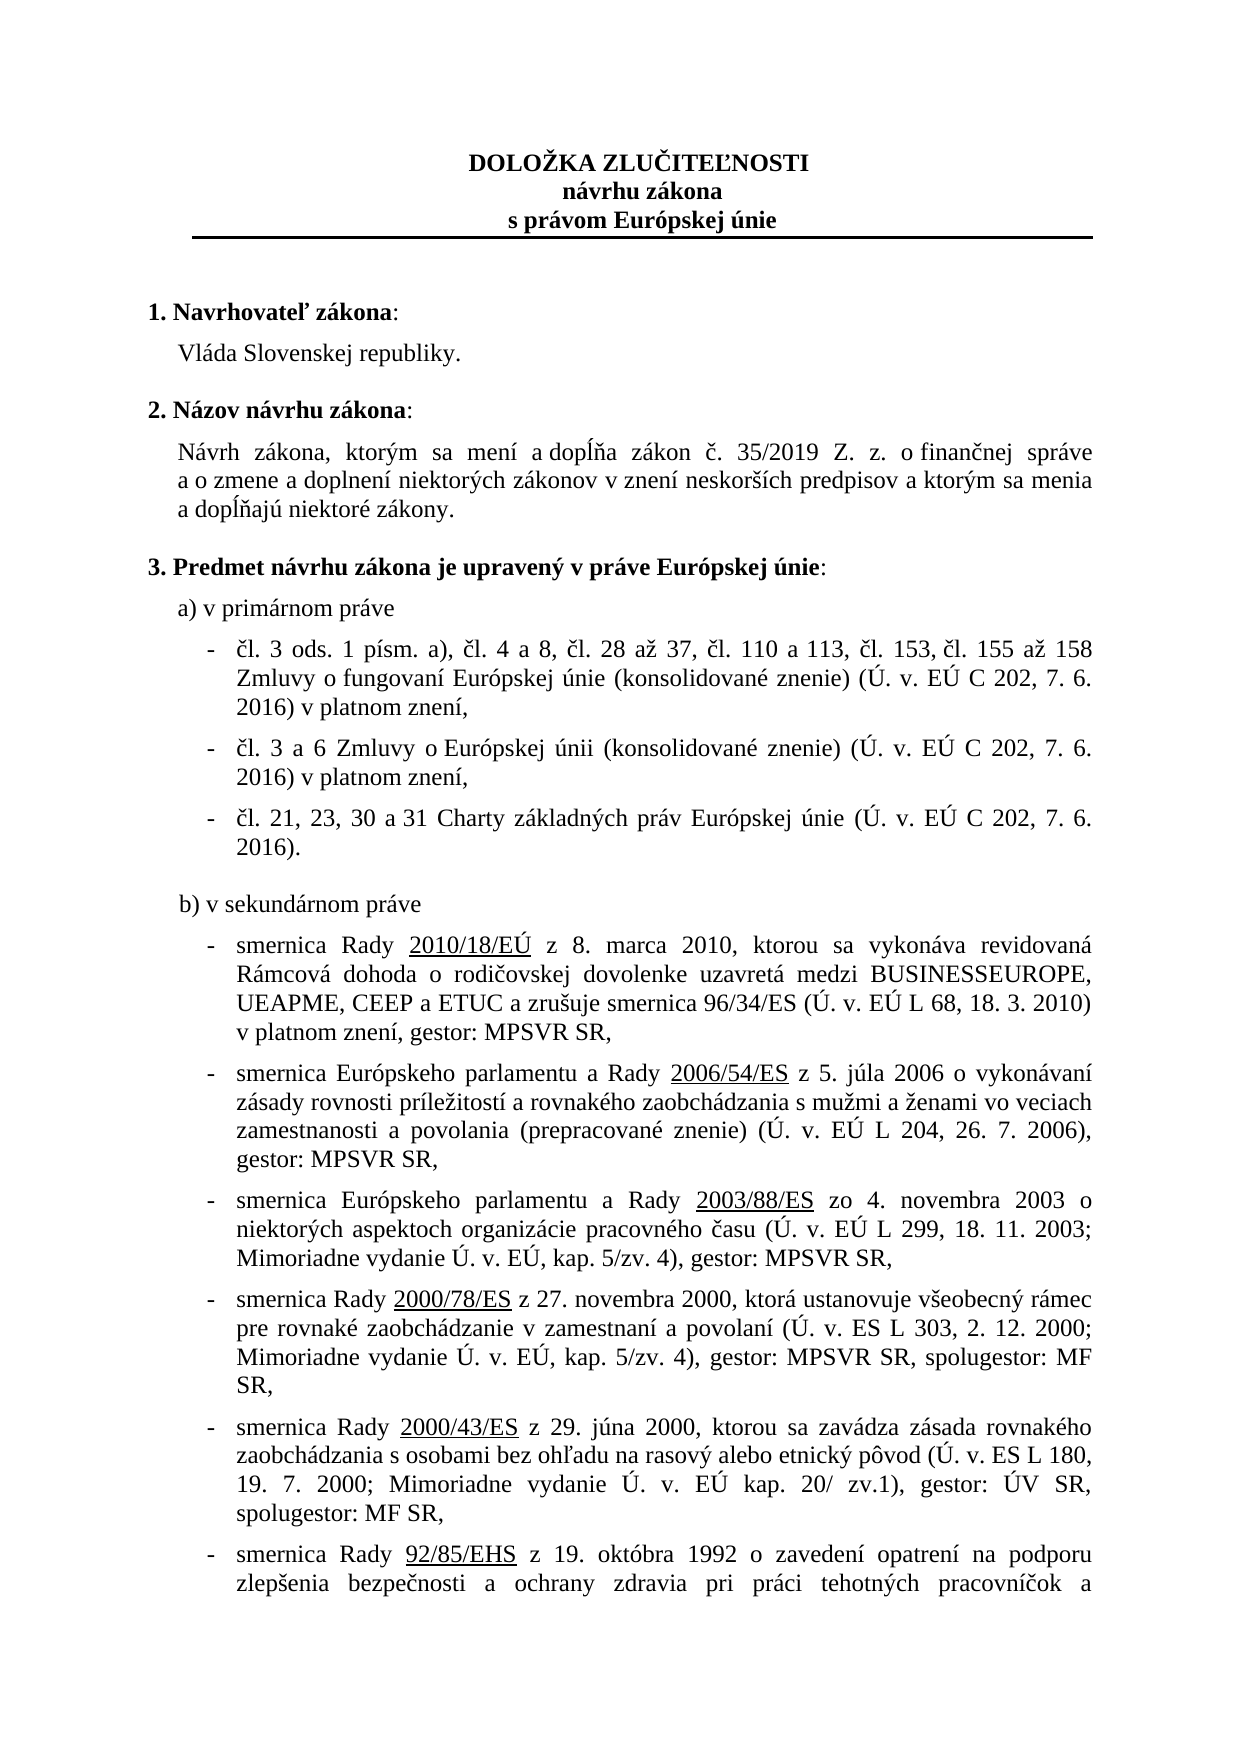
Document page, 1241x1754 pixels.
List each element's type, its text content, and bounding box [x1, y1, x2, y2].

text návrhu zákona [192, 176, 1093, 205]
list čl. 3 ods. 1 písm. a), čl. 4 a 8, čl. 28 až 37, čl. 110 a 113, čl. 153, čl. 155 až 158 Zmluvy o fungovaní Európskej únie (konsolidované znenie) (Ú. v. EÚ C 202, 7. 6. 2016) v platnom znení, [207, 634, 1093, 720]
text DOLOŽKA ZLUČITEĽNOSTI [185, 148, 1093, 176]
list čl. 3 a 6 Zmluvy o Európskej únii (konsolidované znenie) (Ú. v. EÚ C 202, 7. 6. 2016) v platnom znení, [207, 733, 1093, 790]
text 3. Predmet návrhu zákona je upravený v práve Európskej únie: [148, 552, 1093, 580]
list smernica Európskeho parlamentu a Rady 2003/88/ES zo 4. novembra 2003 o niektorých aspektoch organizácie pracovného času (Ú. v. EÚ L 299, 18. 11. 2003; Mimoriadne vydanie Ú. v. EÚ, kap. 5/zv. 4), gestor: MPSVR SR, [207, 1185, 1093, 1272]
text Vláda Slovenskej republiky. [177, 338, 1093, 367]
text b) v sekundárnom práve [148, 889, 1093, 918]
text s právom Európskej únie [192, 205, 1093, 236]
text a) v primárnom práve [177, 593, 1093, 622]
list smernica Európskeho parlamentu a Rady 2006/54/ES z 5. júla 2006 o vykonávaní zásady rovnosti príležitostí a rovnakého zaobchádzania s mužmi a ženami vo veciach zamestnanosti a povolania (prepracované znenie) (Ú. v. EÚ L 204, 26. 7. 2006), gestor: MPSVR SR, [207, 1058, 1093, 1173]
text 1. Navrhovateľ zákona: [148, 297, 1093, 325]
text Návrh zákona, ktorým sa mení a dopĺňa zákon č. 35/2019 Z. z. o finančnej správe a o zmene a doplnení niektorých zákonov v znení neskorších predpisov a ktorým sa menia a dopĺňajú niektoré zákony. [177, 437, 1093, 523]
list čl. 21, 23, 30 a 31 Charty základných práv Európskej únie (Ú. v. EÚ C 202, 7. 6. 2016). [207, 803, 1093, 860]
list smernica Rady 2010/18/EÚ z 8. marca 2010, ktorou sa vykonáva revidovaná Rámcová dohoda o rodičovskej dovolenke uzavretá medzi BUSINESSEUROPE, UEAPME, CEEP a ETUC a zrušuje smernica 96/34/ES (Ú. v. EÚ L 68, 18. 3. 2010) v platnom znení, gestor: MPSVR SR, [207, 930, 1093, 1045]
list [207, 1539, 1093, 1597]
text 2. Názov návrhu zákona: [148, 395, 1093, 424]
list smernica Rady 2000/78/ES z 27. novembra 2000, ktorá ustanovuje všeobecný rámec pre rovnaké zaobchádzanie v zamestnaní a povolaní (Ú. v. ES L 303, 2. 12. 2000; Mimoriadne vydanie Ú. v. EÚ, kap. 5/zv. 4), gestor: MPSVR SR, spolugestor: MF SR, [207, 1284, 1093, 1399]
list smernica Rady 2000/43/ES z 29. júna 2000, ktorou sa zavádza zásada rovnakého zaobchádzania s osobami bez ohľadu na rasový alebo etnický pôvod (Ú. v. ES L 180, 19. 7. 2000; Mimoriadne vydanie Ú. v. EÚ kap. 20/ zv.1), gestor: ÚV SR, spolugestor: MF SR, [207, 1412, 1093, 1527]
